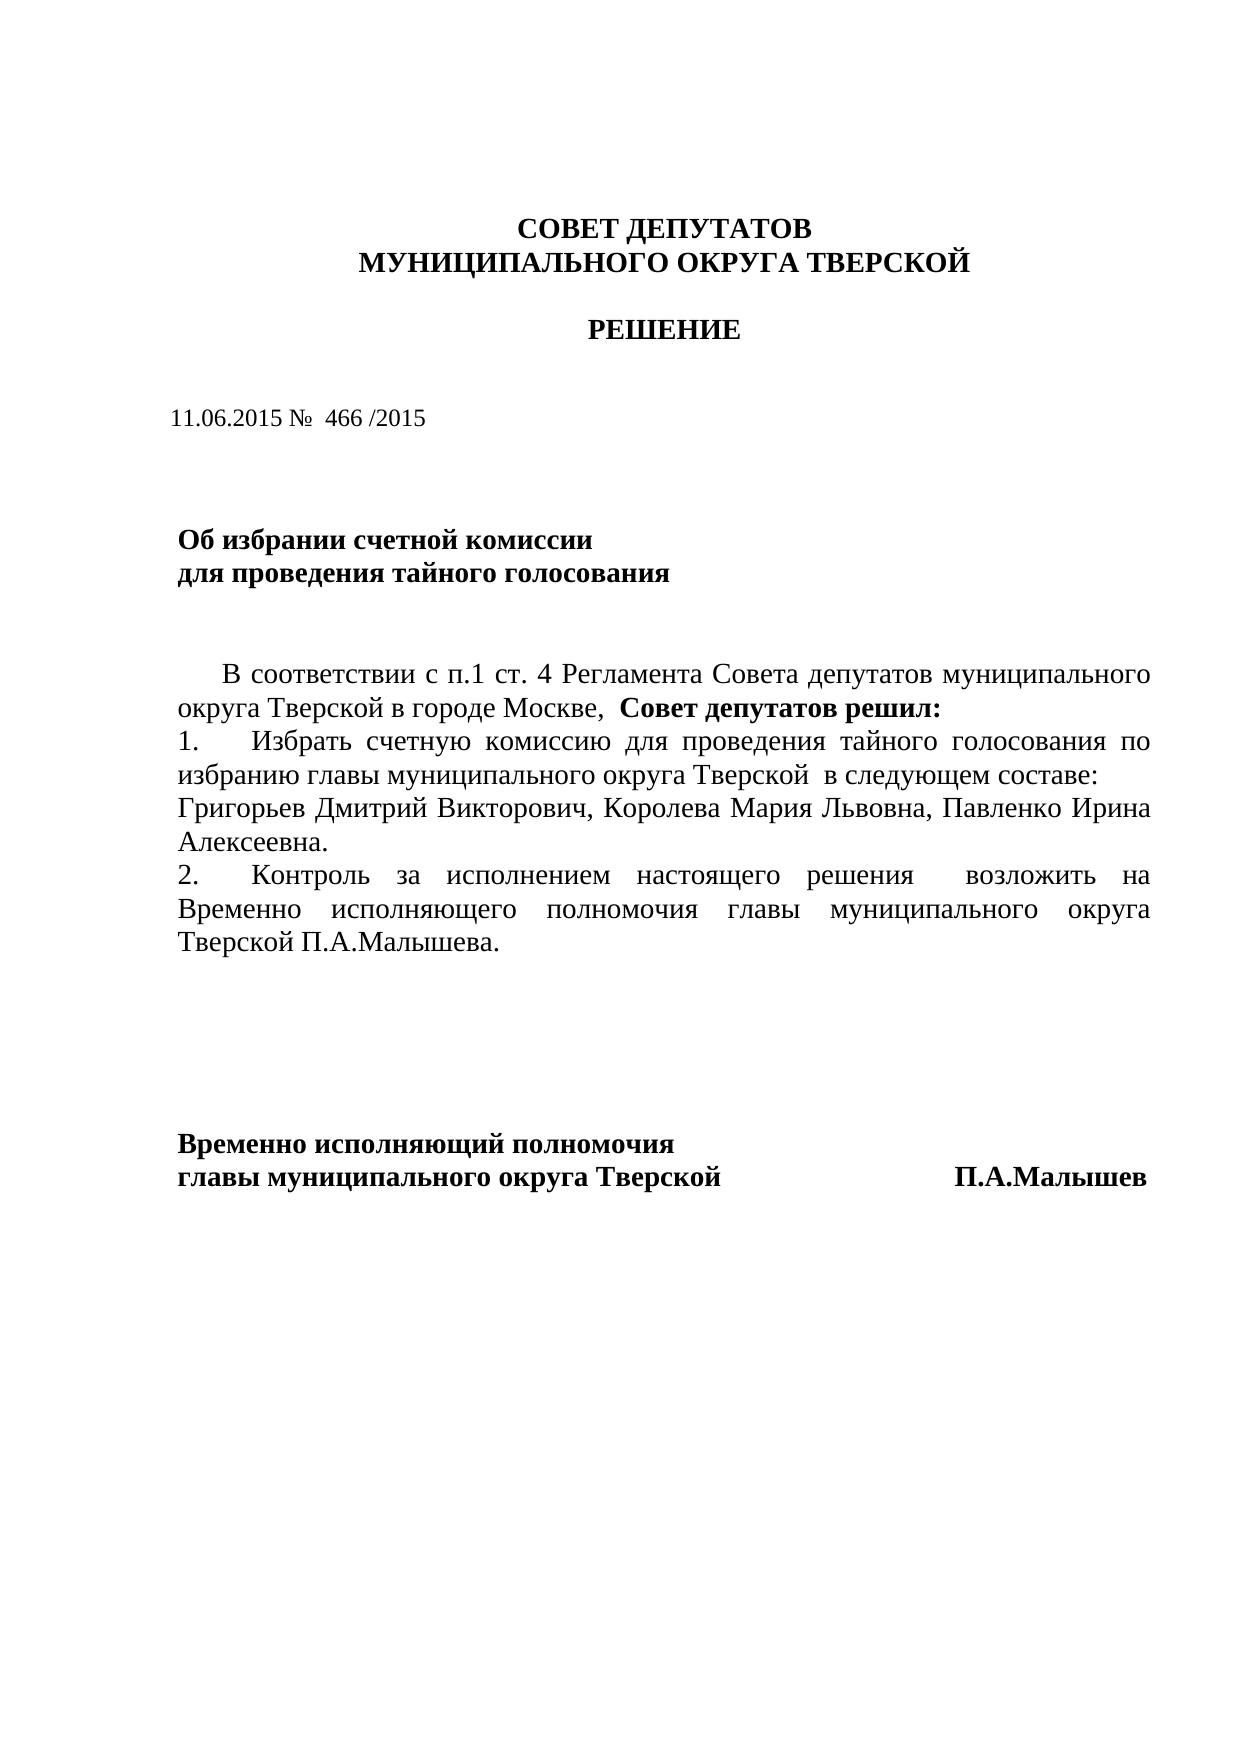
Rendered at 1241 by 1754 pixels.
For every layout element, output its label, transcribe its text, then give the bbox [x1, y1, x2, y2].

text 11.06.2015 № 466 /2015 [88, 403, 702, 432]
text В соответствии с п.1 ст. 4 Регламента Совета депутатов муниципального округа Тверской в городе Москве, Совет депутатов решил: [177, 656, 1152, 723]
text МУНИЦИПАЛЬНОГО ОКРУГА ТВЕРСКОЙ [177, 245, 1152, 279]
text Временно исполняющий полномочия [177, 1126, 1152, 1159]
text главы муниципального округа Тверской П.А.Малышев [177, 1159, 1152, 1193]
text 2. Контроль за исполнением настоящего решения возложить на Временно исполняющего полномочия главы муниципального округа Тверской П.А.Малышева. [177, 857, 1152, 958]
text Григорьев Дмитрий Викторович, Королева Мария Львовна, Павленко Ирина Алексеевна. [177, 790, 1152, 857]
text 1. Избрать счетную комиссию для проведения тайного голосования по избранию главы муниципального округа Тверской в следующем составе: [177, 723, 1152, 790]
text СОВЕТ ДЕПУТАТОВ [177, 212, 1152, 245]
text РЕШЕНИЕ [177, 312, 1152, 346]
title для проведения тайного голосования [177, 556, 1152, 589]
title Об избрании счетной комиссии [177, 522, 1152, 556]
